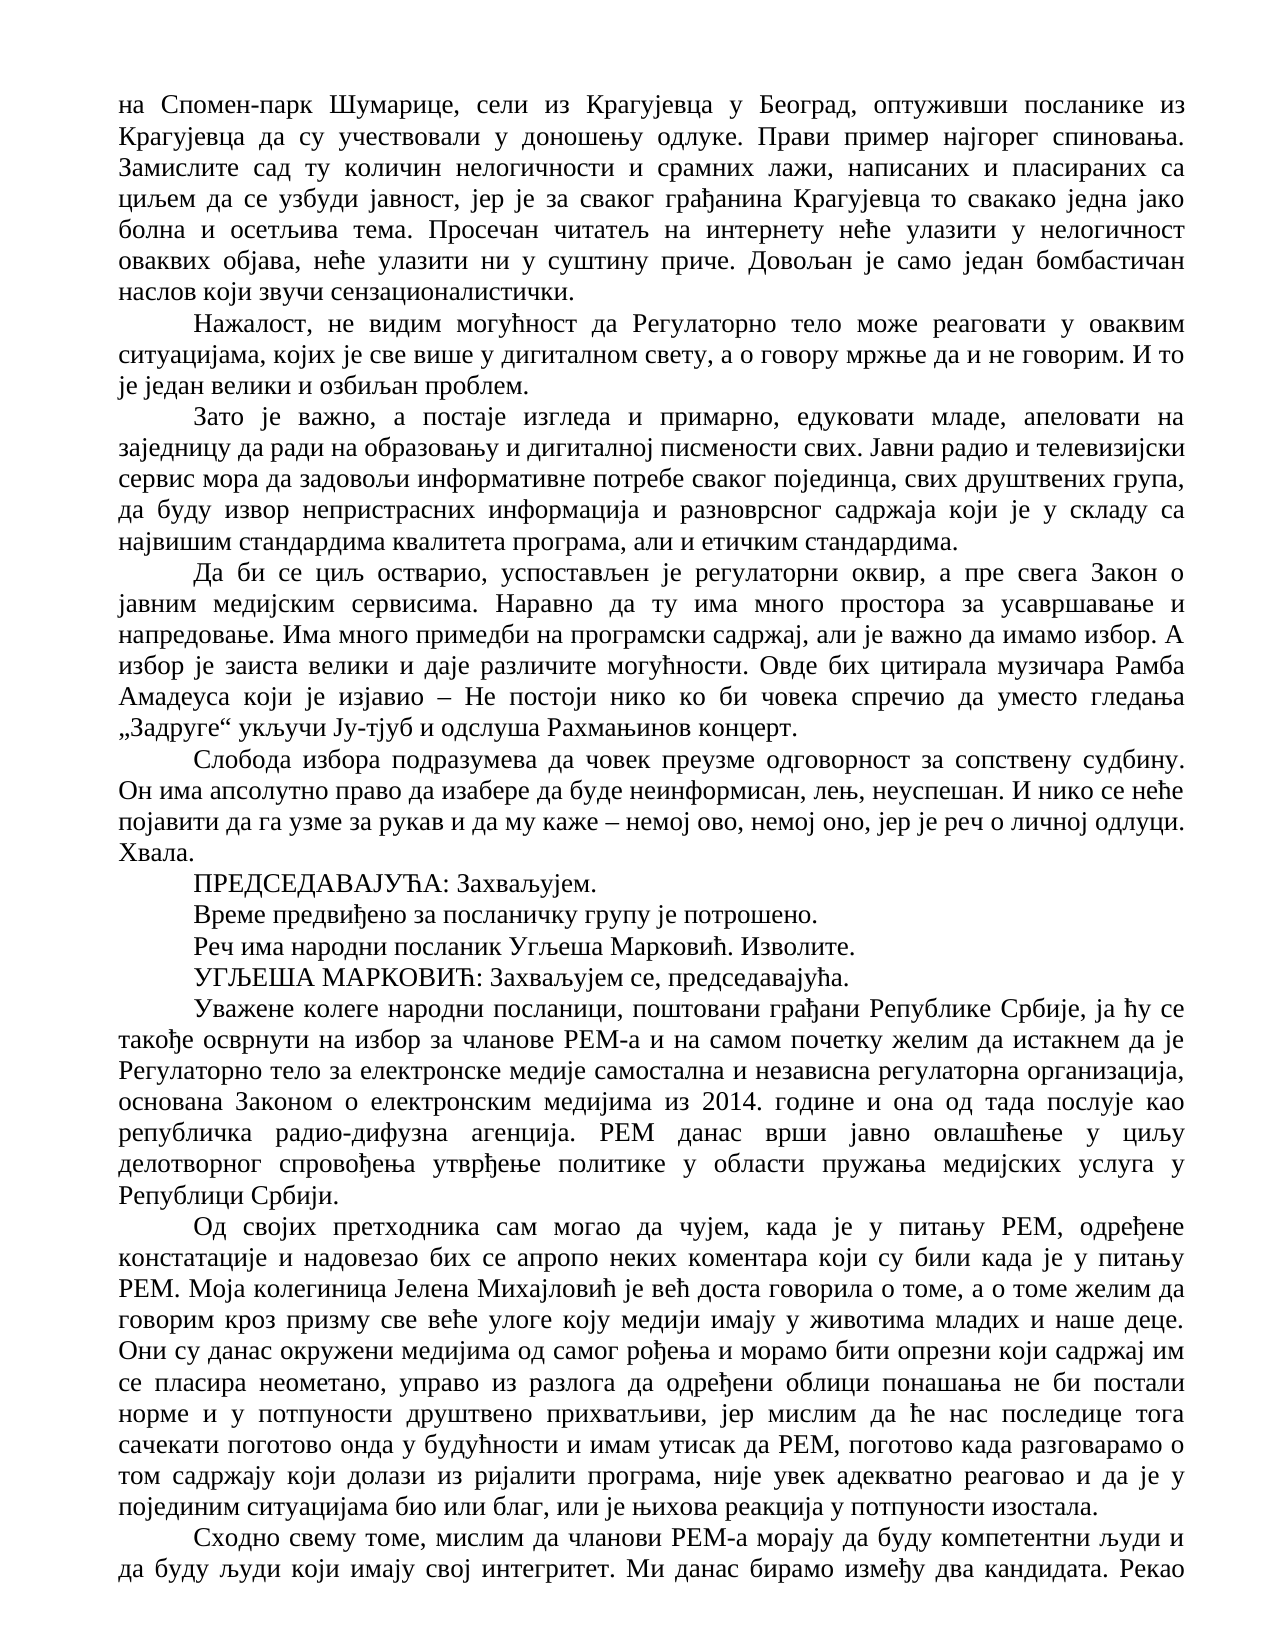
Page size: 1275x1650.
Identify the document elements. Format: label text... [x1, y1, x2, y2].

text УГЉЕША МАРКОВИЋ: Захваљујем се, председавајућа. [118, 961, 1186, 992]
text Реч има народни посланик Угљеша Марковић. Изволите. [118, 929, 1186, 961]
text ПРЕДСЕДАВАЈУЋА: Захваљујем. [118, 867, 1186, 898]
text Од својих претходника сам могао да чујем, када је у питању РЕМ, одређене констатације и надовезао бих се апропо неких коментара који су били када је у питању РЕМ. Моја колегиница Јелена Михајловић је већ доста говорила о томе, а о томе желим да говорим кроз призму све веће улоге коју медији имају у животима младих и наше деце. Они су данас окружени медијима од самог рођења и морамо бити опрезни који садржај им се пласира неометано, управо из разлога да одређени облици понашања не би постали норме и у потпуности друштвено прихватљиви, јер мислим да ће нас последице тога сачекати поготово онда у будућности и имам утисак да РЕМ, поготово када разговарамо о том садржају који долази из ријалити програма, није увек адекватно реаговао и да је у појединим ситуацијама био или благ, или је њихова реакција у потпуности изостала. [118, 1210, 1186, 1521]
text Нажалост, не видим могућност да Регулаторно тело може реаговати у оваквим ситуацијама, којих је све више у дигиталном свету, а о говору мржње да и не говорим. И то је један велики и озбиљан проблем. [118, 307, 1186, 400]
text Време предвиђено за посланичку групу је потрошено. [118, 898, 1186, 929]
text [118, 89, 1186, 307]
text Зато је важно, а постаје изгледа и примарно, едуковати младе, апеловати на заједницу да ради на образовању и дигиталној писмености свих. Јавни радио и телевизијски сервис мора да задовољи информативне потребе сваког појединца, свих друштвених група, да буду извор непристрасних информација и разноврсног садржаја који је у складу са највишим стандардима квалитета програма, али и етичким стандардима. [118, 400, 1186, 556]
text Да би се циљ остварио, успостављен је регулаторни оквир, а пре свега Закон о јавним медијским сервисима. Наравно да ту има много простора за усавршавање и напредовање. Има много примедби на програмски садржај, али је важно да имамо избор. А избор је заиста велики и даје различите могућности. Овде бих цитирала музичара Рамба Амадеуса који је изјавио – Не постоји нико ко би човека спречио да уместо гледања „Задруге“ укључи Ју-тјуб и одслуша Рахмањинов концерт. [118, 556, 1186, 743]
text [118, 1521, 1186, 1584]
text Слобода избора подразумева да човек преузме одговорност за сопствену судбину. Он има апсолутно право да изабере да буде неинформисан, лењ, неуспешан. И нико се неће појавити да га узме за рукав и да му каже – немој ово, немој оно, јер је реч о личној одлуци. Хвала. [118, 743, 1186, 867]
text Уважене колеге народни посланици, поштовани грађани Републике Србије, ја ћу се такође осврнути на избор за чланове РЕМ-а и на самом почетку желим да истакнем да је Регулаторно тело за електронске медије самостална и независна регулаторна организација, основана Законом о електронским медијима из 2014. године и она од тада послује као републичка радио-дифузна агенција. РЕМ данас врши јавно овлашћење у циљу делотворног спровођења утврђење политике у области пружања медијских услуга у Републици Србији. [118, 992, 1186, 1210]
